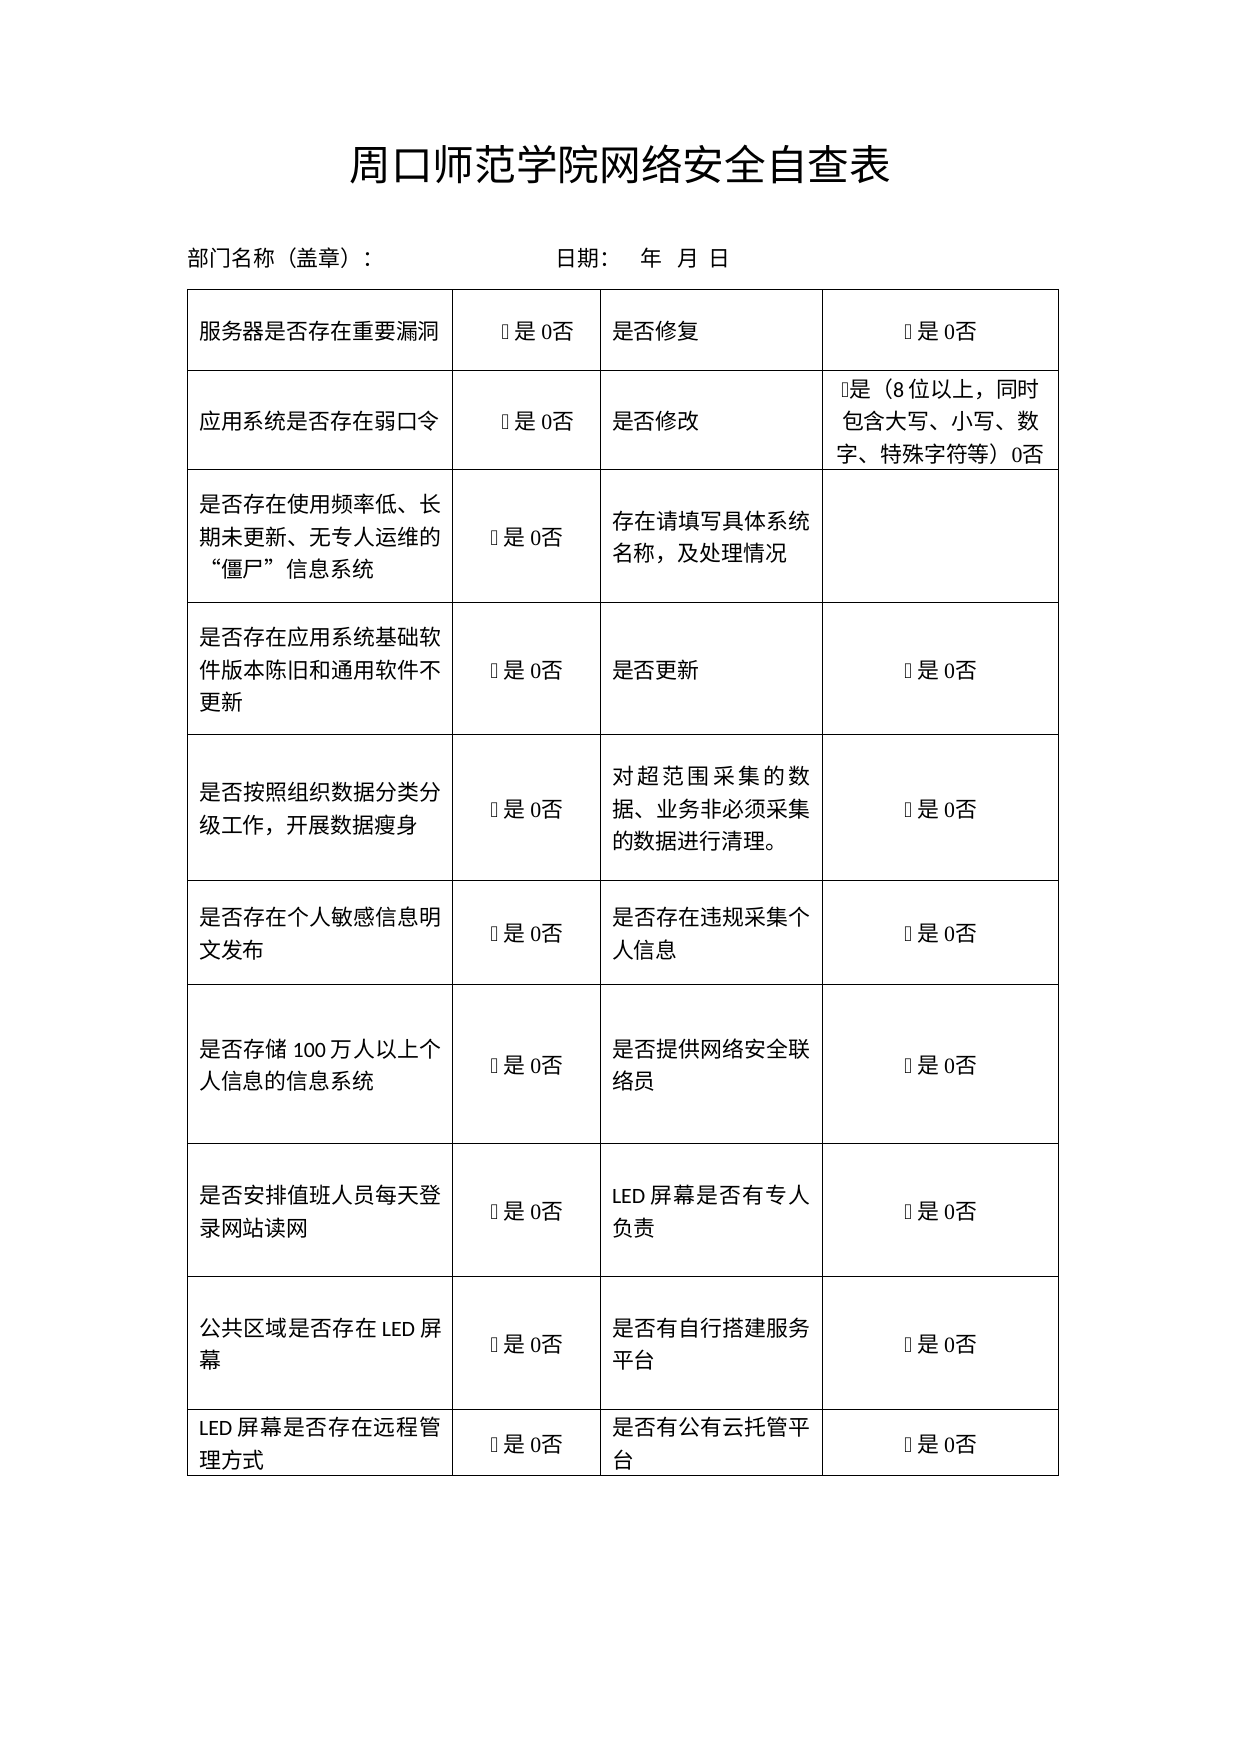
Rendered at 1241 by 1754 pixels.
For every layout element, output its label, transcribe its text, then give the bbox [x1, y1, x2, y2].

table_cell 是否按照组织数据分类分级工作，开展数据瘦身 [188, 735, 452, 880]
table_cell 是否有公有云托管平台 [601, 1410, 822, 1475]
table_header 是 否 [453, 290, 600, 370]
table_cell 是 否 [823, 1144, 1058, 1276]
table_cell 存在请填写具体系统名称，及处理情况 [601, 470, 822, 602]
table_cell 是 否 [453, 985, 600, 1143]
table_cell 是 否 [453, 881, 600, 983]
table_header 是否修复 [601, 290, 822, 370]
table_cell 是 否 [453, 1410, 600, 1475]
table_cell 是 否 [453, 1144, 600, 1276]
table_cell 是 否 [453, 470, 600, 602]
table_cell 是否安排值班人员每天登录网站读网 [188, 1144, 452, 1276]
table_header 服务器是否存在重要漏洞 [188, 290, 452, 370]
table_header 是 否 [823, 290, 1058, 370]
table_cell 是否更新 [601, 603, 822, 734]
table_cell 公共区域是否存在LED屏幕 [188, 1277, 452, 1409]
table_cell 对超范围采集的数据、业务非必须采集的数据进行清理。 [601, 735, 822, 880]
table_cell 是否存在使用频率低、长期未更新、无专人运维的“僵尸”信息系统 [188, 470, 452, 602]
table_cell 是否存在应用系统基础软件版本陈旧和通用软件不更新 [188, 603, 452, 734]
table_cell 是 否 [823, 985, 1058, 1143]
table_cell 是否修改 [601, 371, 822, 469]
table_cell 是否有自行搭建服务平台 [601, 1277, 822, 1409]
table_cell 是否存在个人敏感信息明文发布 [188, 881, 452, 983]
table_cell 是 否 [453, 603, 600, 734]
table_cell 是 否 [453, 371, 600, 469]
table_cell 是否提供网络安全联络员 [601, 985, 822, 1143]
table_cell 是 否 [823, 881, 1058, 983]
table_cell 是 否 [823, 603, 1058, 734]
table_cell 应用系统是否存在弱口令 [188, 371, 452, 469]
text 周口师范学院网络安全自查表 [187, 129, 1053, 194]
table_cell 是 否 [453, 735, 600, 880]
table_cell LED屏幕是否有专人负责 [601, 1144, 822, 1276]
table_cell 是否存储100万人以上个人信息的信息系统 [188, 985, 452, 1143]
table_cell 是 否 [823, 735, 1058, 880]
text 部门名称（盖章）： 日期： 年 月 日 [187, 240, 1053, 273]
table_cell 是否存在违规采集个人信息 [601, 881, 822, 983]
table_cell [823, 470, 1058, 602]
table_cell LED屏幕是否存在远程管理方式 [188, 1410, 452, 1475]
table_cell 是 否 [823, 1410, 1058, 1475]
table_cell 是 否 [453, 1277, 600, 1409]
table_cell 是 否 [823, 1277, 1058, 1409]
table_cell 是（8位以上，同时包含大写、小写、数字、特殊字符等）否 [823, 371, 1058, 469]
